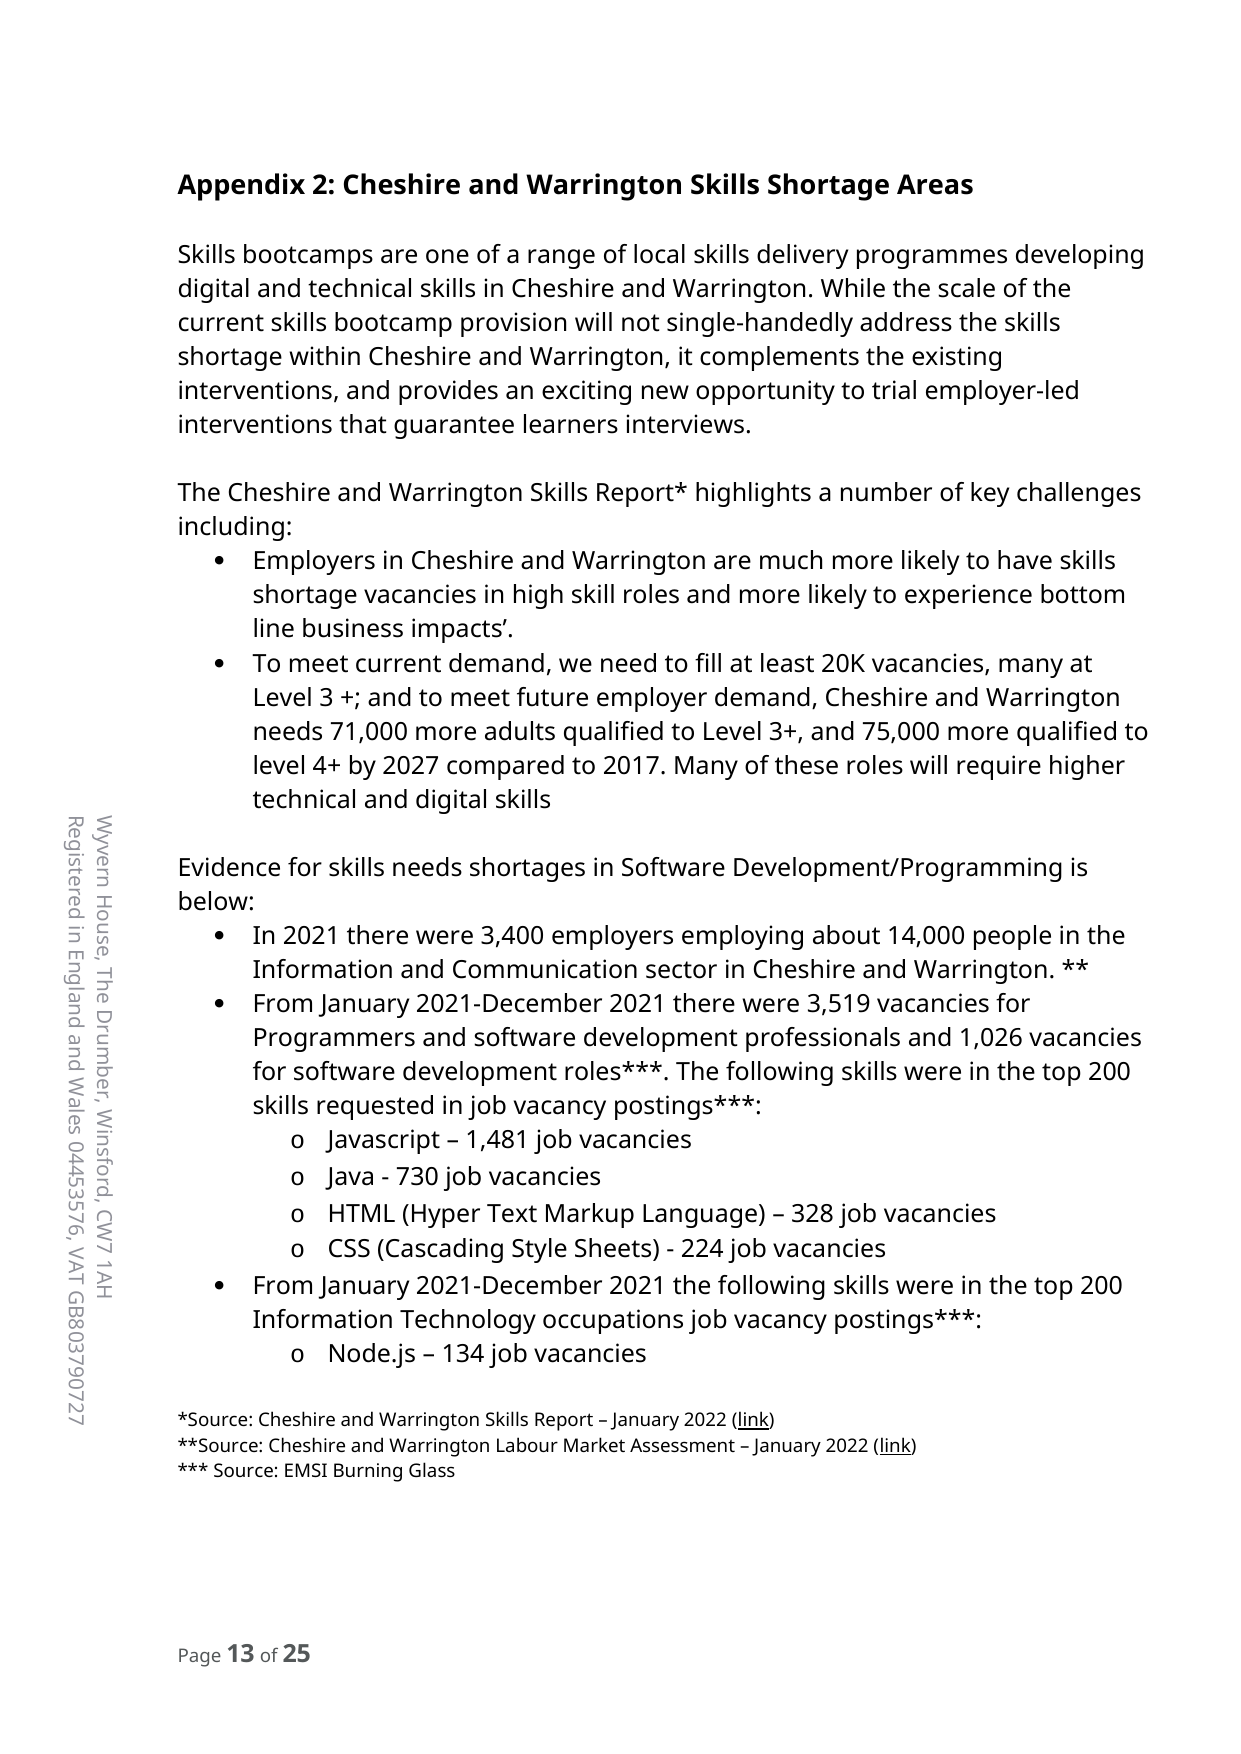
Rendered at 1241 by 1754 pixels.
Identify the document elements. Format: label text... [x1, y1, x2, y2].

list Java - 730 job vacancies [290, 1159, 1152, 1193]
list Employers in Cheshire and Warrington are much more likely to have skills shortage vacancies in high skill roles and more likely to experience bottom line business impacts’. [215, 543, 1152, 645]
list From January 2021-December 2021 there were 3,519 vacancies for Programmers and software development professionals and 1,026 vacancies for software development roles***. The following skills were in the top 200 skills requested in job vacancy postings***: [215, 986, 1152, 1122]
text The Cheshire and Warrington Skills Report* highlights a number of key challenges including: [177, 475, 1152, 543]
list Node.js – 134 job vacancies [290, 1335, 1152, 1370]
list Javascript – 1,481 job vacancies [290, 1122, 1152, 1156]
text Skills bootcamps are one of a range of local skills delivery programmes developing digital and technical skills in Cheshire and Warrington. While the scale of the current skills bootcamp provision will not single-handedly address the skills shortage within Cheshire and Warrington, it complements the existing interventions, and provides an exciting new opportunity to trial employer-led interventions that guarantee learners interviews. [177, 236, 1152, 441]
list From January 2021-December 2021 the following skills were in the top 200 Information Technology occupations job vacancy postings***: [215, 1267, 1152, 1335]
list HTML (Hyper Text Markup Language) – 328 job vacancies [290, 1196, 1152, 1230]
list To meet current demand, we need to fill at least 20K vacancies, many at Level 3 +; and to meet future employer demand, Cheshire and Warrington needs 71,000 more adults qualified to Level 3+, and 75,000 more qualified to level 4+ by 2027 compared to 2017. Many of these roles will require higher technical and digital skills [215, 645, 1152, 816]
text **Source: Cheshire and Warrington Labour Market Assessment – January 2022 (link) [177, 1432, 1152, 1457]
text Evidence for skills needs shortages in Software Development/Programming is below: [177, 849, 1152, 918]
list CSS (Cascading Style Sheets) - 224 job vacancies [290, 1230, 1152, 1264]
text *** Source: EMSI Burning Glass [177, 1457, 1152, 1483]
subtitle Appendix 2: Cheshire and Warrington Skills Shortage Areas [177, 166, 1152, 202]
text *Source: Cheshire and Warrington Skills Report – January 2022 (link) [177, 1406, 1152, 1432]
list In 2021 there were 3,400 employers employing about 14,000 people in the Information and Communication sector in Cheshire and Warrington. ** [215, 918, 1152, 986]
